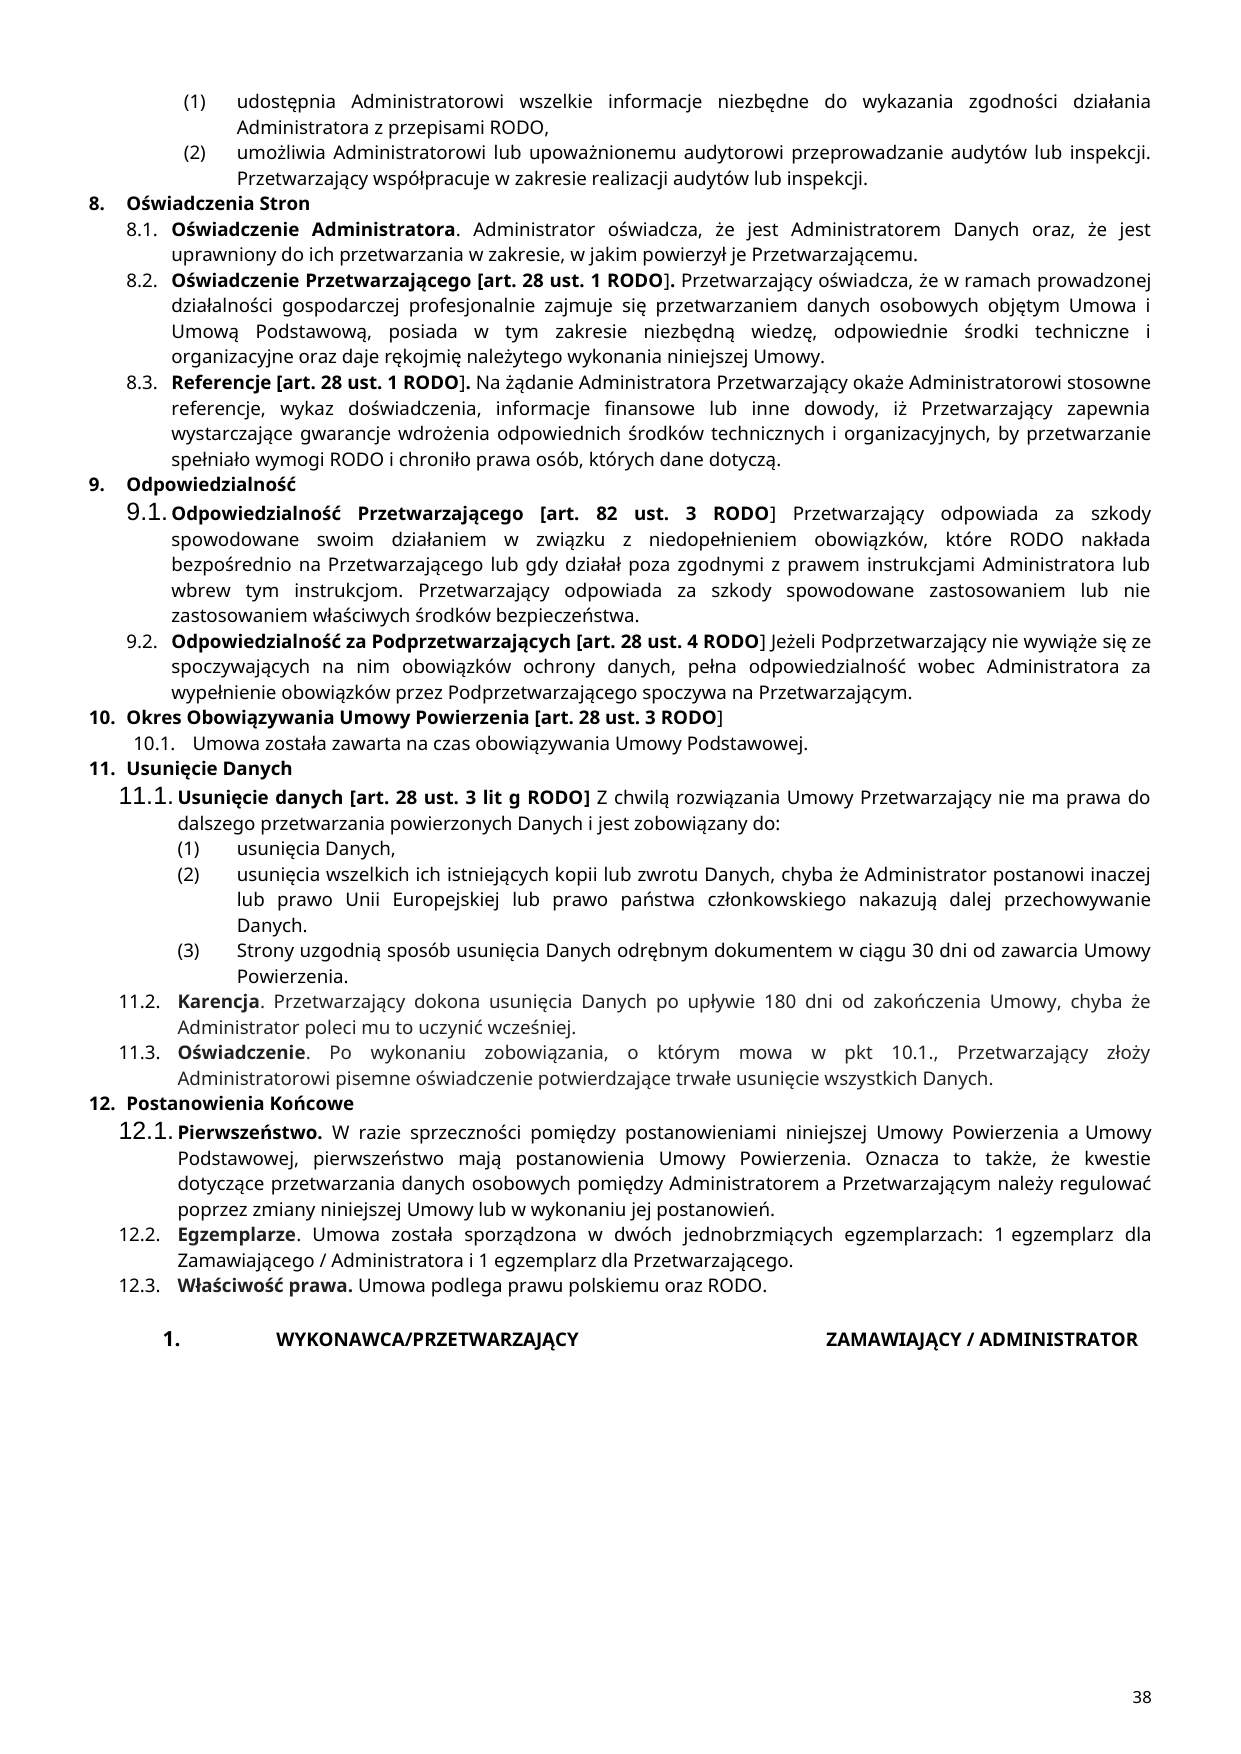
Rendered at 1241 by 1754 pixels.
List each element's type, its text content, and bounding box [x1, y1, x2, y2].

subtitle WYKONAWCA/PRZETWARZAJĄCY ZAMAWIAJĄCY / ADMINISTRATOR [89, 1324, 1152, 1352]
list Okres Obowiązywania Umowy Powierzenia [art. 28 ust. 3 RODO] [89, 704, 1152, 730]
text 10.1. Umowa została zawarta na czas obowiązywania Umowy Podstawowej. [133, 730, 1152, 756]
list udostępnia Administratorowi wszelkie informacje niezbędne do wykazania zgodności działania Administratora z przepisami RODO, [184, 89, 1152, 140]
list Oświadczenia Stron [89, 191, 1152, 216]
list Pierwszeństwo. W razie sprzeczności pomiędzy postanowieniami niniejszej Umowy Powierzenia a Umowy Podstawowej, pierwszeństwo mają postanowienia Umowy Powierzenia. Oznacza to także, że kwestie dotyczące przetwarzania danych osobowych pomiędzy Administratorem a Przetwarzającym należy regulować poprzez zmiany niniejszej Umowy lub w wykonaniu jej postanowień. [118, 1116, 1152, 1222]
list Usunięcie Danych [89, 756, 1152, 781]
list Właściwość prawa. Umowa podlega prawu polskiemu oraz RODO. [118, 1273, 1152, 1298]
list Odpowiedzialność [89, 471, 1152, 497]
list Strony uzgodnią sposób usunięcia Danych odrębnym dokumentem w ciągu 30 dni od zawarcia Umowy Powierzenia. [177, 937, 1152, 988]
list Odpowiedzialność Przetwarzającego [art. 82 ust. 3 RODO] Przetwarzający odpowiada za szkody spowodowane swoim działaniem w związku z niedopełnieniem obowiązków, które RODO nakłada bezpośrednio na Przetwarzającego lub gdy działał poza zgodnymi z prawem instrukcjami Administratora lub wbrew tym instrukcjom. Przetwarzający odpowiada za szkody spowodowane zastosowaniem lub nie zastosowaniem właściwych środków bezpieczeństwa. [126, 497, 1152, 628]
list Oświadczenie Przetwarzającego [art. 28 ust. 1 RODO]. Przetwarzający oświadcza, że w ramach prowadzonej działalności gospodarczej profesjonalnie zajmuje się przetwarzaniem danych osobowych objętym Umowa i Umową Podstawową, posiada w tym zakresie niezbędną wiedzę, odpowiednie środki techniczne i organizacyjne oraz daje rękojmię należytego wykonania niniejszej Umowy. [126, 267, 1152, 369]
list usunięcia Danych, [177, 835, 1152, 861]
list Egzemplarze. Umowa została sporządzona w dwóch jednobrzmiących egzemplarzach: 1 egzemplarz dla Zamawiającego / Administratora i 1 egzemplarz dla Przetwarzającego. [118, 1222, 1152, 1273]
list usunięcia wszelkich ich istniejących kopii lub zwrotu Danych, chyba że Administrator postanowi inaczej lub prawo Unii Europejskiej lub prawo państwa członkowskiego nakazują dalej przechowywanie Danych. [177, 861, 1152, 937]
list umożliwia Administratorowi lub upoważnionemu audytorowi przeprowadzanie audytów lub inspekcji. Przetwarzający współpracuje w zakresie realizacji audytów lub inspekcji. [184, 140, 1152, 191]
list Oświadczenie. Po wykonaniu zobowiązania, o którym mowa w pkt 10.1., Przetwarzający złoży Administratorowi pisemne oświadczenie potwierdzające trwałe usunięcie wszystkich Danych. [118, 1039, 1152, 1091]
list Karencja. Przetwarzający dokona usunięcia Danych po upływie 180 dni od zakończenia Umowy, chyba że Administrator poleci mu to uczynić wcześniej. [118, 988, 1152, 1039]
list Referencje [art. 28 ust. 1 RODO]. Na żądanie Administratora Przetwarzający okaże Administratorowi stosowne referencje, wykaz doświadczenia, informacje finansowe lub inne dowody, iż Przetwarzający zapewnia wystarczające gwarancje wdrożenia odpowiednich środków technicznych i organizacyjnych, by przetwarzanie spełniało wymogi RODO i chroniło prawa osób, których dane dotyczą. [126, 369, 1152, 471]
list Postanowienia Końcowe [89, 1091, 1152, 1116]
list Oświadczenie Administratora. Administrator oświadcza, że jest Administratorem Danych oraz, że jest uprawniony do ich przetwarzania w zakresie, w jakim powierzył je Przetwarzającemu. [126, 216, 1152, 267]
list Usunięcie danych [art. 28 ust. 3 lit g RODO] Z chwilą rozwiązania Umowy Przetwarzający nie ma prawa do dalszego przetwarzania powierzonych Danych i jest zobowiązany do: [118, 781, 1152, 835]
list Odpowiedzialność za Podprzetwarzających [art. 28 ust. 4 RODO] Jeżeli Podprzetwarzający nie wywiąże się ze spoczywających na nim obowiązków ochrony danych, pełna odpowiedzialność wobec Administratora za wypełnienie obowiązków przez Podprzetwarzającego spoczywa na Przetwarzającym. [126, 628, 1152, 704]
